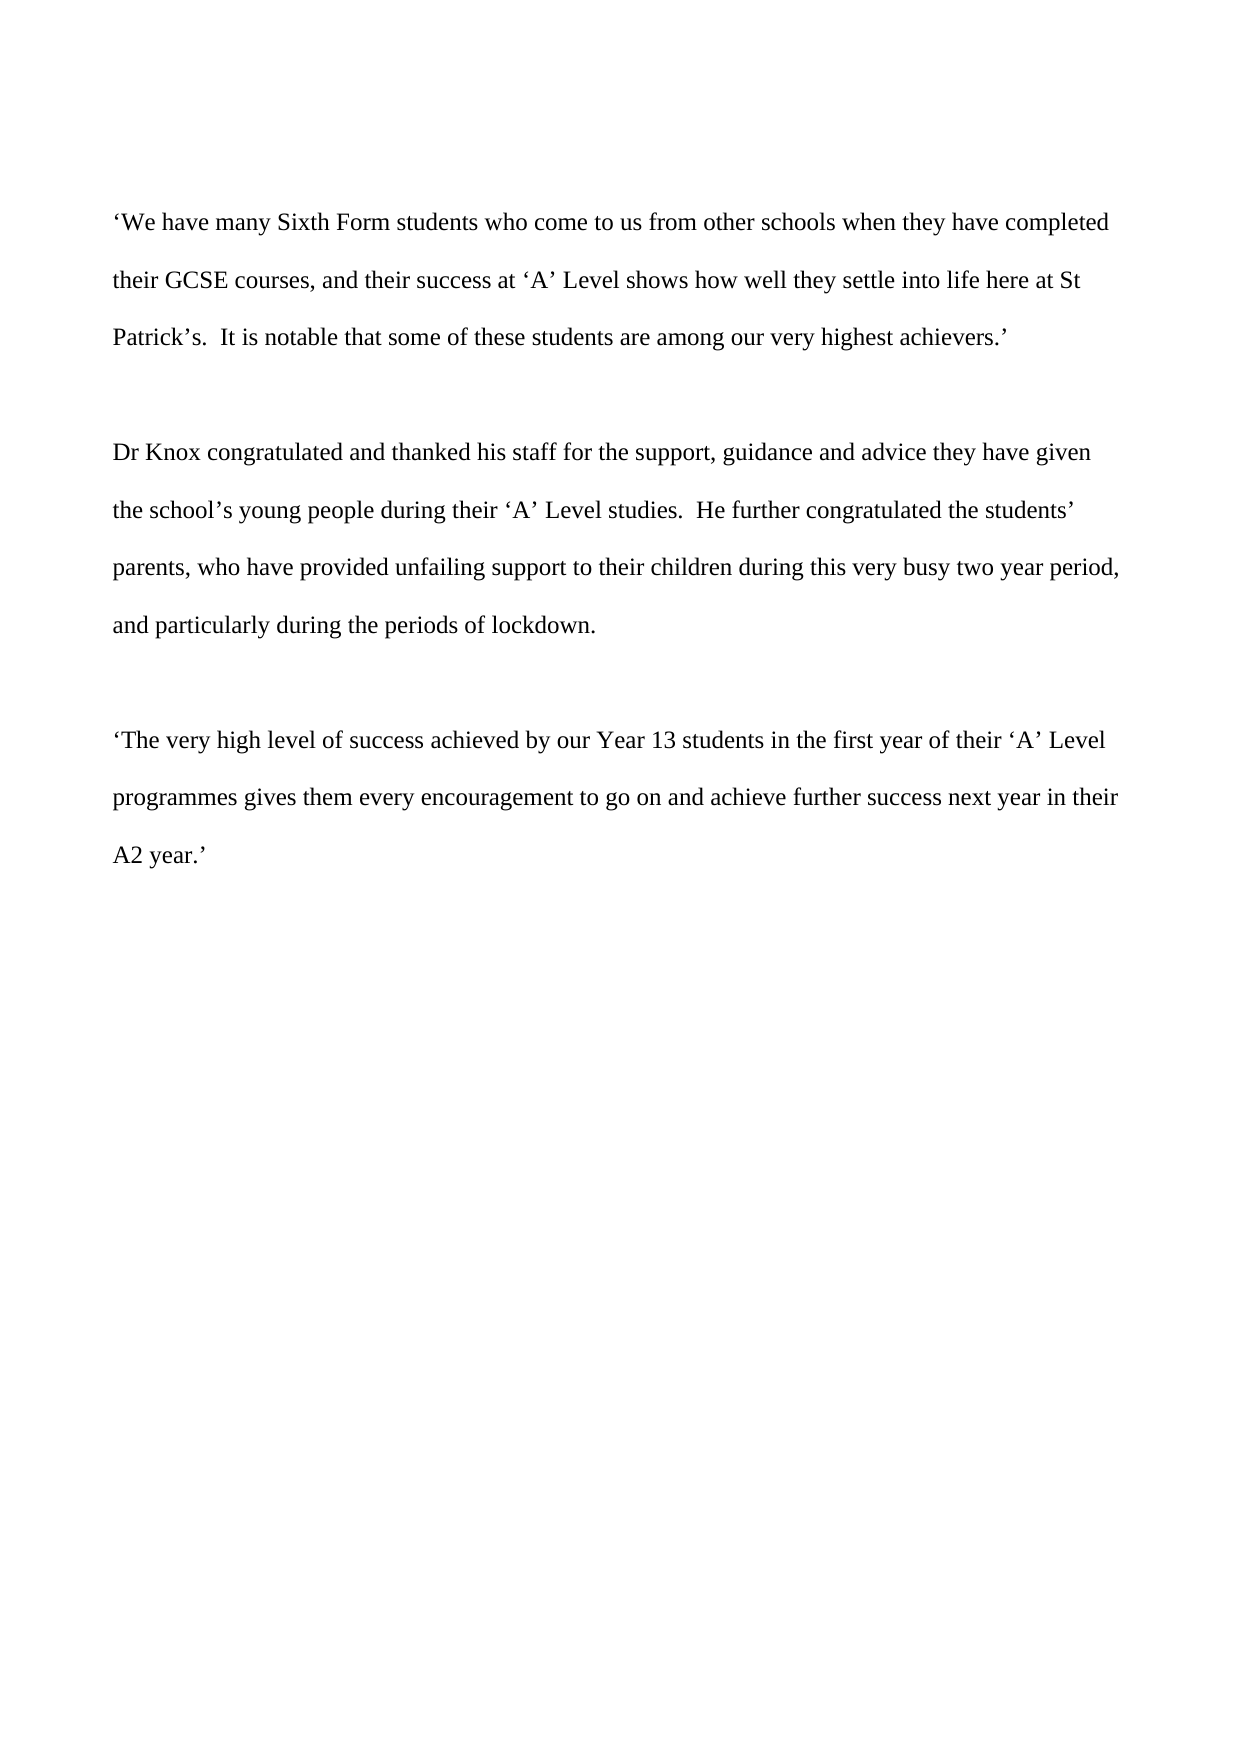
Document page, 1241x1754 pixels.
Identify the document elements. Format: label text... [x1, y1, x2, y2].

text ‘We have many Sixth Form students who come to us from other schools when they have completed their GCSE courses, and their success at ‘A’ Level shows how well they settle into life here at St Patrick’s. It is notable that some of these students are among our very highest achievers.’ [112, 207, 1128, 351]
text ‘The very high level of success achieved by our Year 13 students in the first year of their ‘A’ Level programmes gives them every encouragement to go on and achieve further success next year in their A2 year.’ [112, 725, 1128, 869]
text Dr Knox congratulated and thanked his staff for the support, guidance and advice they have given the school’s young people during their ‘A’ Level studies. He further congratulated the students’ parents, who have provided unfailing support to their children during this very busy two year period, and particularly during the periods of lockdown. [112, 437, 1128, 639]
